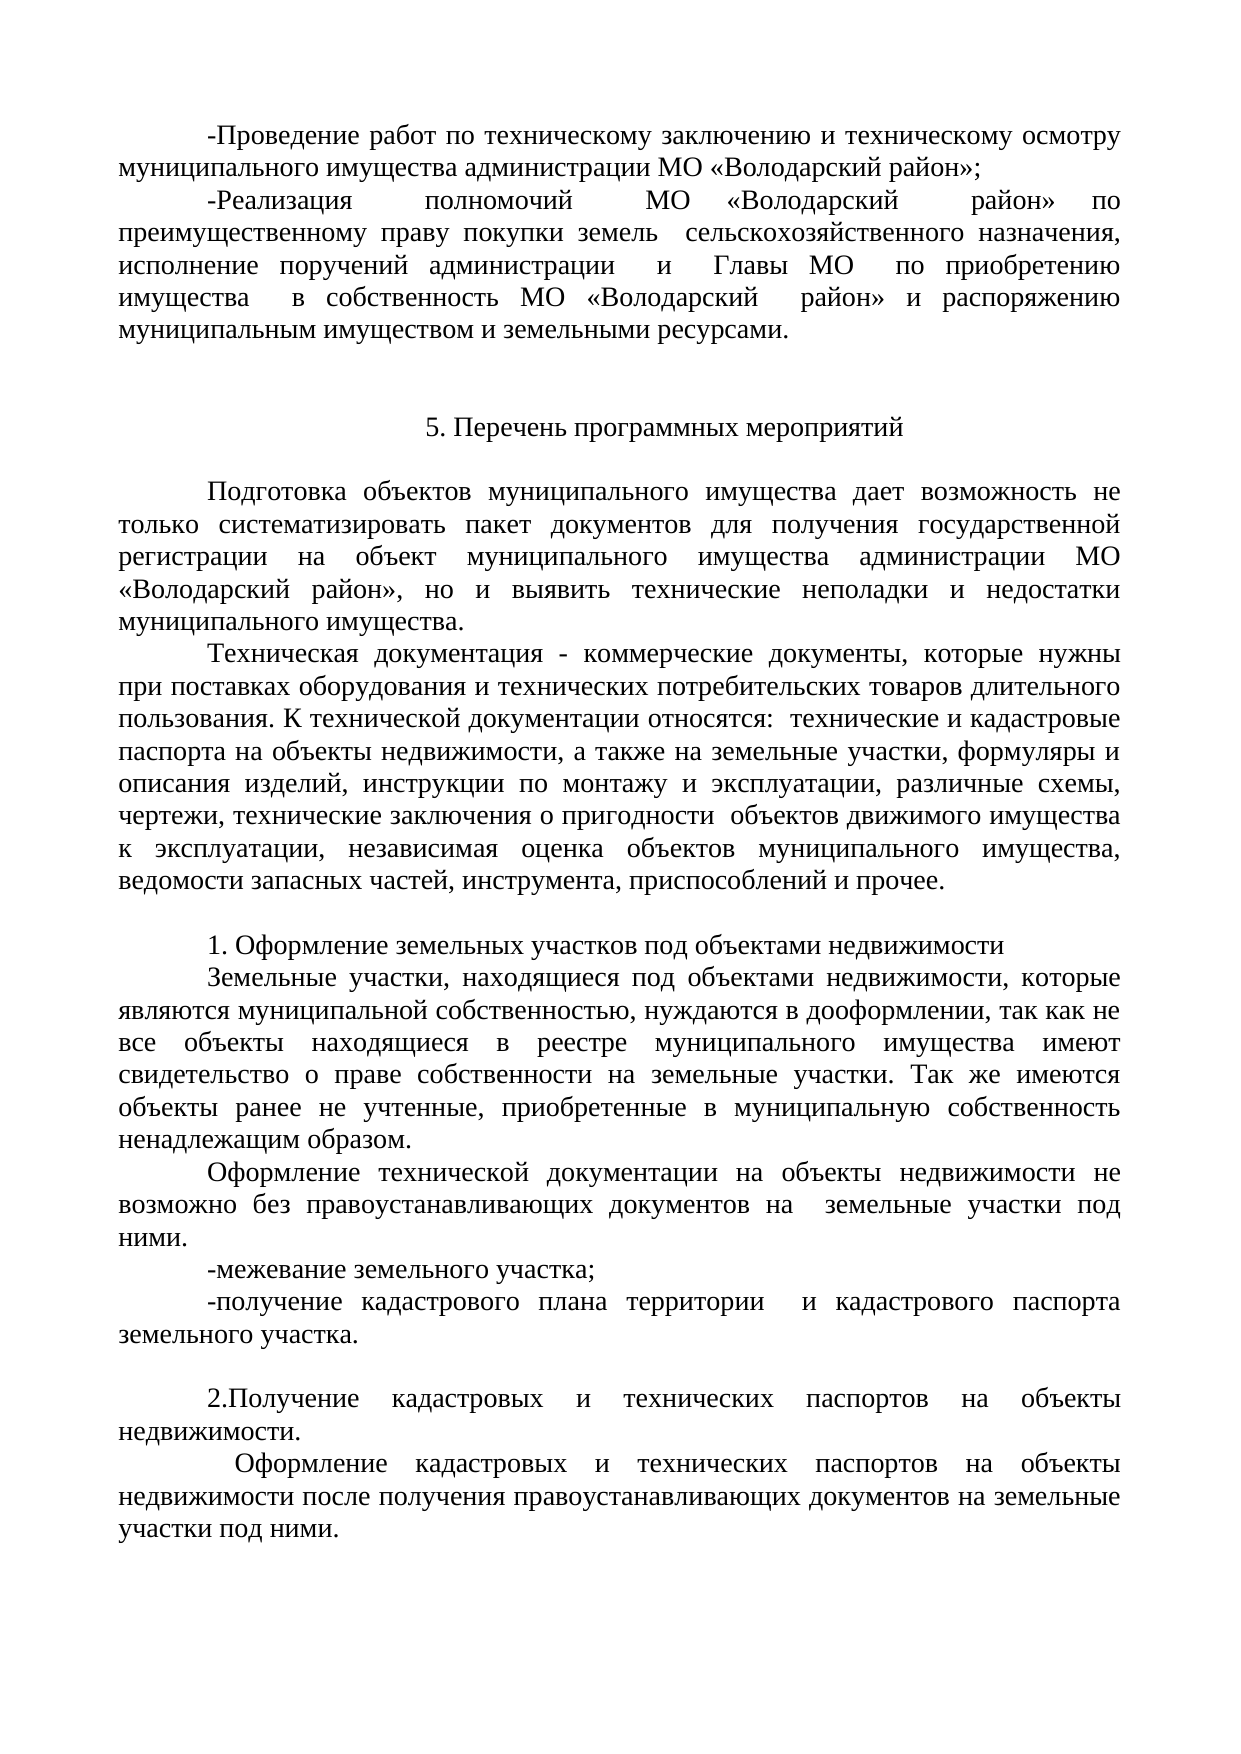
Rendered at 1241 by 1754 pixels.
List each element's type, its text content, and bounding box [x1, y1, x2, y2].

text 1. Оформление земельных участков под объектами недвижимости [118, 928, 1122, 960]
text -Реализация полномочий МО «Володарский район» по преимущественному праву покупки земель сельскохозяйственного назначения, исполнение поручений администрации и Главы МО по приобретению имущества в собственность МО «Володарский район» и распоряжению муниципальным имуществом и земельными ресурсами. [118, 183, 1122, 345]
text Оформление кадастровых и технических паспортов на объекты недвижимости после получения правоустанавливающих документов на земельные участки под ними. [118, 1446, 1122, 1543]
text -получение кадастрового плана территории и кадастрового паспорта земельного участка. [118, 1284, 1122, 1349]
text 2.Получение кадастровых и технических паспортов на объекты недвижимости. [118, 1382, 1122, 1446]
text Подготовка объектов муниципального имущества дает возможность не только систематизировать пакет документов для получения государственной регистрации на объект муниципального имущества администрации МО «Володарский район», но и выявить технические неполадки и недостатки муниципального имущества. [118, 474, 1122, 636]
text -Проведение работ по техническому заключению и техническому осмотру муниципального имущества администрации МО «Володарский район»; [118, 118, 1122, 183]
text -межевание земельного участка; [118, 1252, 1122, 1284]
text Земельные участки, находящиеся под объектами недвижимости, которые являются муниципальной собственностью, нуждаются в дооформлении, так как не все объекты находящиеся в реестре муниципального имущества имеют свидетельство о праве собственности на земельные участки. Так же имеются объекты ранее не учтенные, приобретенные в муниципальную собственность ненадлежащим образом. [118, 960, 1122, 1155]
text 5. Перечень программных мероприятий [118, 410, 1122, 442]
text Техническая документация - коммерческие документы, которые нужны при поставках оборудования и технических потребительских товаров длительного пользования. К технической документации относятся: технические и кадастровые паспорта на объекты недвижимости, а также на земельные участки, формуляры и описания изделий, инструкции по монтажу и эксплуатации, различные схемы, чертежи, технические заключения о пригодности объектов движимого имущества к эксплуатации, независимая оценка объектов муниципального имущества, ведомости запасных частей, инструмента, приспособлений и прочее. [118, 636, 1122, 896]
text Оформление технической документации на объекты недвижимости не возможно без правоустанавливающих документов на земельные участки под ними. [118, 1155, 1122, 1252]
